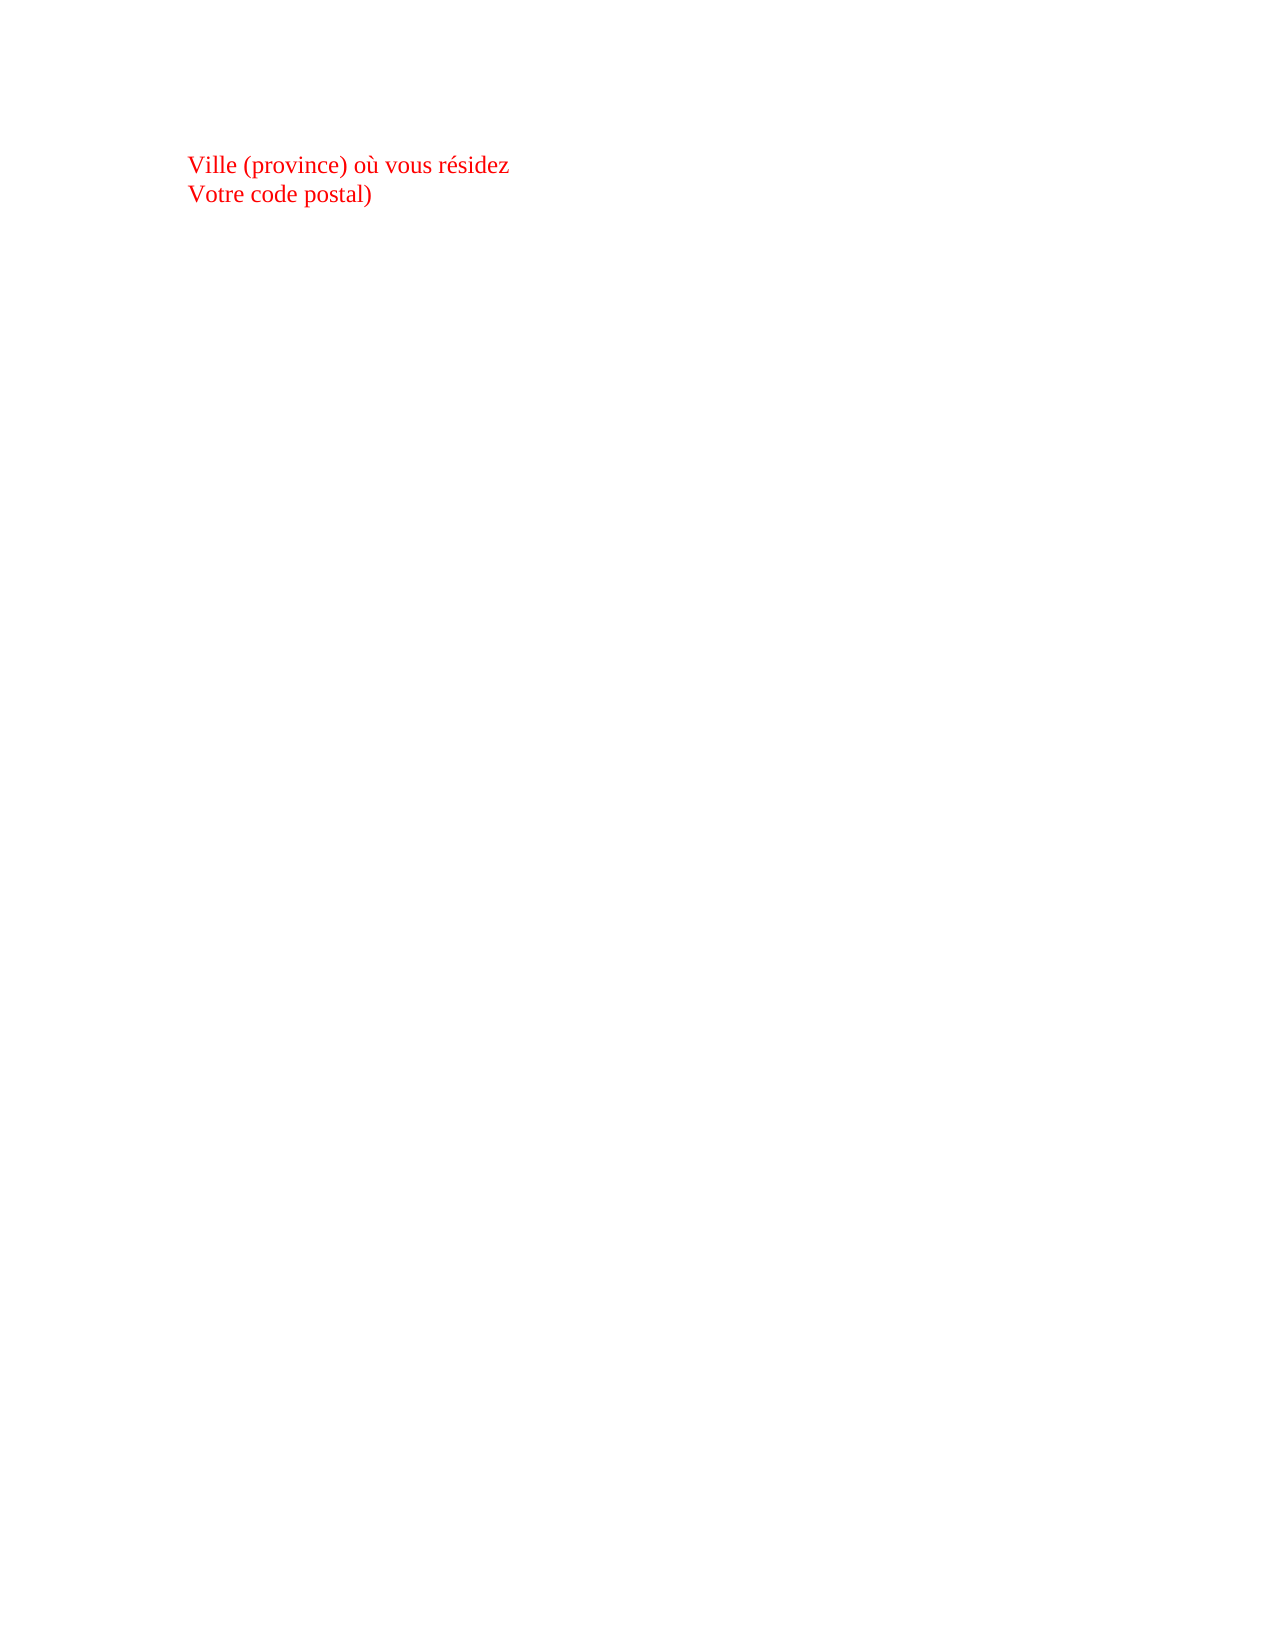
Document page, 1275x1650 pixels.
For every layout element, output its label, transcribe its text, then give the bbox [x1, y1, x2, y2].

text Votre code postal) [187, 179, 1088, 207]
text Ville (province) où vous résidez [187, 150, 1088, 179]
